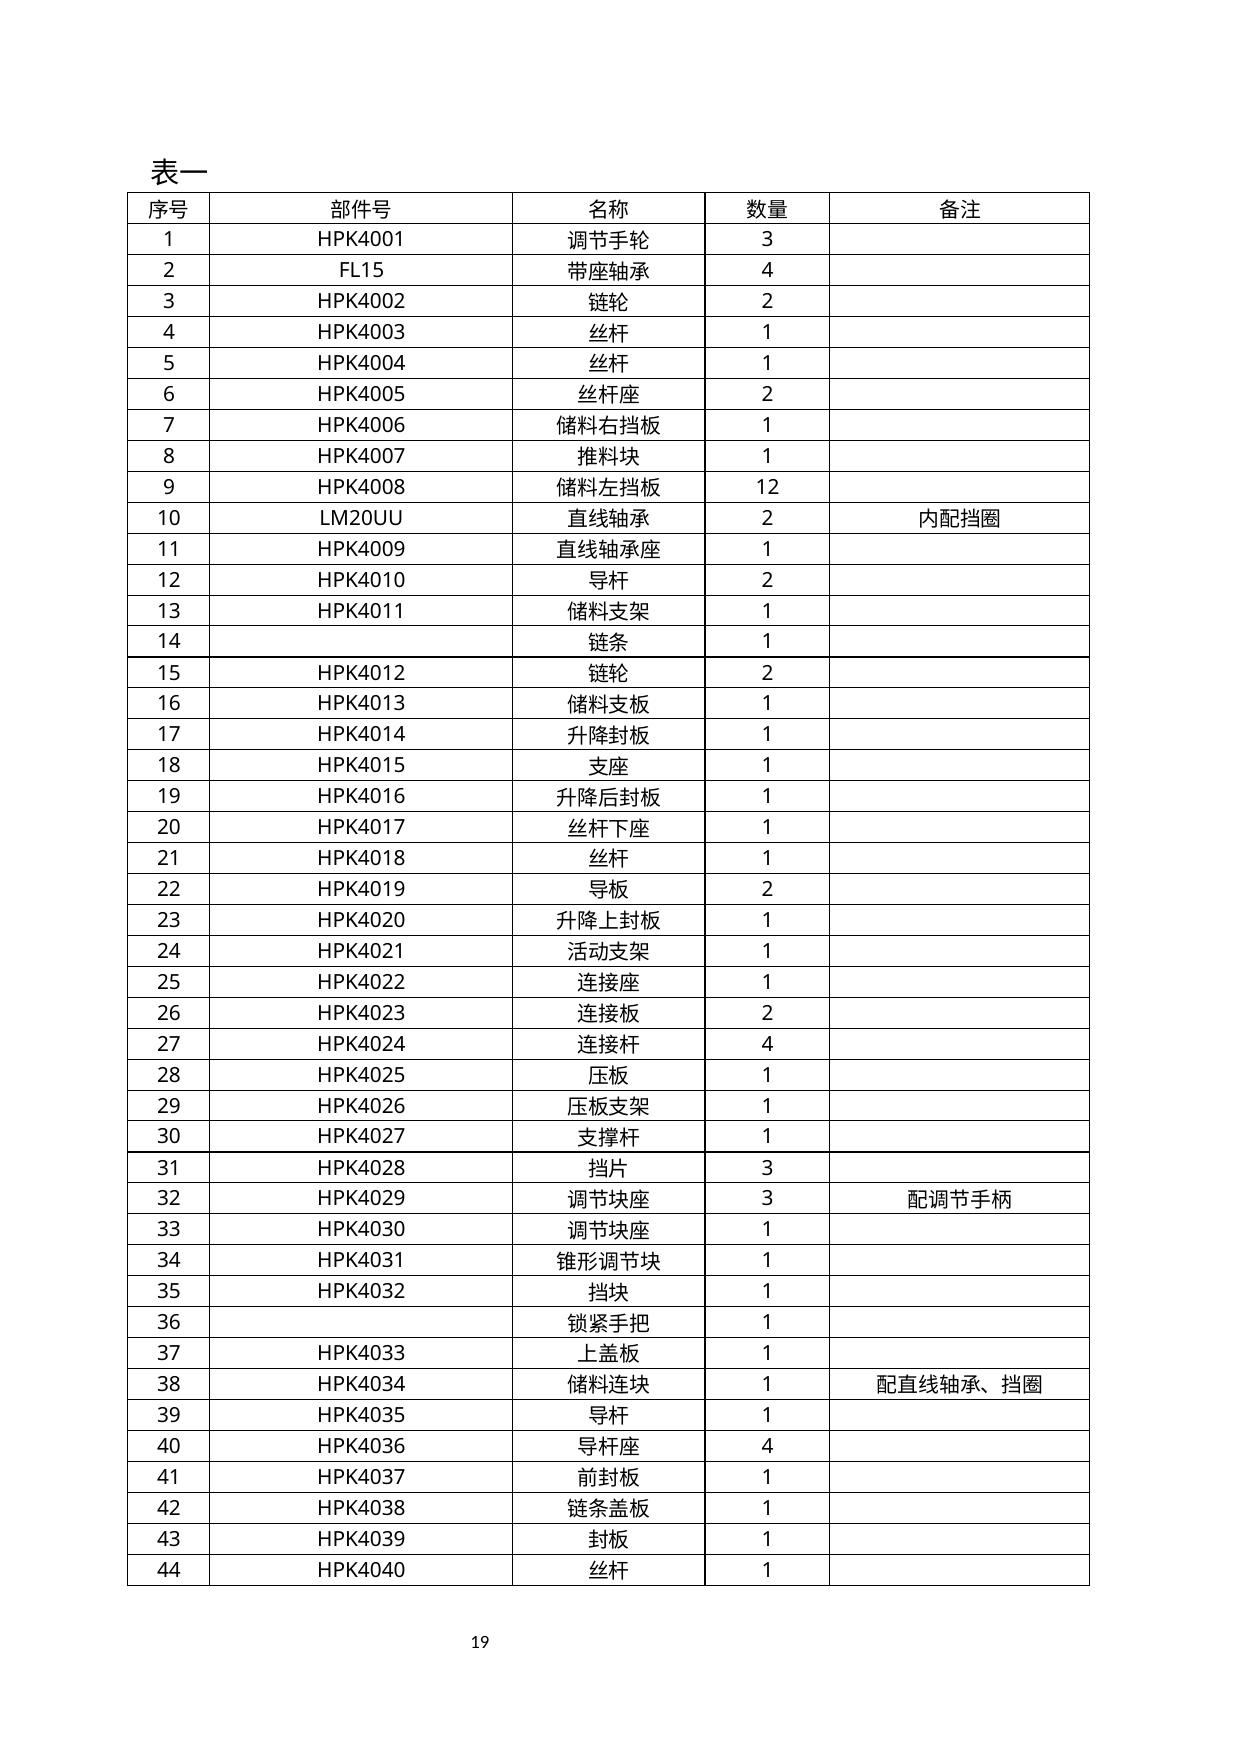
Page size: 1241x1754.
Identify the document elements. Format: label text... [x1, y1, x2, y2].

table_cell HPK4035 [210, 1400, 512, 1430]
table_cell [830, 750, 1089, 780]
table_cell [830, 1462, 1089, 1492]
table_cell 2 [706, 503, 829, 533]
table_cell [830, 1121, 1089, 1151]
table_cell 1 [706, 1214, 829, 1244]
table_cell 1 [706, 410, 829, 440]
table_cell [830, 224, 1089, 254]
table_cell [830, 1400, 1089, 1430]
table_cell 丝杆 [513, 348, 704, 378]
table_cell 储料支板 [513, 688, 704, 718]
table_cell 1 [706, 596, 829, 625]
table_cell HPK4038 [210, 1493, 512, 1523]
table_cell [830, 1091, 1089, 1120]
table_cell 锥形调节块 [513, 1245, 704, 1275]
table_cell HPK4015 [210, 750, 512, 780]
table_cell 链条 [513, 626, 704, 656]
table_cell 连接杆 [513, 1029, 704, 1058]
table_cell [830, 565, 1089, 594]
table_cell [830, 1214, 1089, 1244]
table_cell 2 [706, 658, 829, 687]
table_cell 导板 [513, 874, 704, 904]
table_cell 23 [128, 905, 209, 935]
table_cell 40 [128, 1431, 209, 1461]
table_cell 导杆 [513, 1400, 704, 1430]
table_cell 1 [706, 1400, 829, 1430]
table_cell 升降封板 [513, 719, 704, 749]
table_cell [830, 317, 1089, 347]
table_cell 41 [128, 1462, 209, 1492]
table_cell 3 [706, 1153, 829, 1182]
table_cell 配调节手柄 [830, 1183, 1089, 1213]
table_cell 35 [128, 1276, 209, 1306]
table_header 名称 [513, 193, 704, 223]
table_cell 调节块座 [513, 1183, 704, 1213]
table_cell [830, 781, 1089, 811]
table_cell 1 [706, 812, 829, 842]
table_cell 15 [128, 658, 209, 687]
table_cell HPK4003 [210, 317, 512, 347]
table_cell [830, 379, 1089, 409]
table_cell 22 [128, 874, 209, 904]
table_cell 前封板 [513, 1462, 704, 1492]
table_cell LM20UU [210, 503, 512, 533]
table_cell 1 [706, 1338, 829, 1368]
table_cell 1 [706, 317, 829, 347]
table_cell 导杆座 [513, 1431, 704, 1461]
table_cell [830, 1245, 1089, 1275]
table_cell 升降后封板 [513, 781, 704, 811]
table_cell 活动支架 [513, 936, 704, 966]
table_cell 9 [128, 472, 209, 502]
table_cell [830, 998, 1089, 1028]
table_cell 丝杆 [513, 317, 704, 347]
table_cell 20 [128, 812, 209, 842]
table_cell 1 [706, 441, 829, 471]
table_cell 33 [128, 1214, 209, 1244]
table_cell HPK4037 [210, 1462, 512, 1492]
table_cell 丝杆座 [513, 379, 704, 409]
table_cell [830, 1153, 1089, 1182]
table_cell 6 [128, 379, 209, 409]
table_cell HPK4016 [210, 781, 512, 811]
table_cell HPK4030 [210, 1214, 512, 1244]
table_cell HPK4001 [210, 224, 512, 254]
table_cell HPK4022 [210, 967, 512, 997]
table_cell 2 [706, 998, 829, 1028]
table_cell [830, 1431, 1089, 1461]
table_cell 1 [706, 719, 829, 749]
table_cell [830, 286, 1089, 316]
table_cell 带座轴承 [513, 255, 704, 285]
table_cell 4 [706, 1431, 829, 1461]
table_cell 1 [706, 1555, 829, 1584]
table_cell [210, 626, 512, 656]
table_cell HPK4020 [210, 905, 512, 935]
table_cell 14 [128, 626, 209, 656]
table_cell 1 [706, 1493, 829, 1523]
table_cell [830, 1524, 1089, 1553]
table_cell [830, 688, 1089, 718]
table_cell 2 [706, 286, 829, 316]
table_cell [830, 441, 1089, 471]
table_cell 支撑杆 [513, 1121, 704, 1151]
table_cell 1 [706, 967, 829, 997]
table_cell 1 [706, 781, 829, 811]
table_cell 27 [128, 1029, 209, 1058]
table_cell HPK4007 [210, 441, 512, 471]
table_cell 2 [706, 874, 829, 904]
table_cell 10 [128, 503, 209, 533]
table_cell 26 [128, 998, 209, 1028]
table_cell 3 [128, 286, 209, 316]
table_cell 30 [128, 1121, 209, 1151]
table_header 数量 [706, 193, 829, 223]
table_cell 链轮 [513, 286, 704, 316]
table_cell HPK4027 [210, 1121, 512, 1151]
table_cell 上盖板 [513, 1338, 704, 1368]
table_cell 2 [706, 379, 829, 409]
table_cell HPK4017 [210, 812, 512, 842]
table_cell 18 [128, 750, 209, 780]
table_cell 储料右挡板 [513, 410, 704, 440]
table_cell 直线轴承 [513, 503, 704, 533]
table_cell [830, 658, 1089, 687]
table_cell HPK4014 [210, 719, 512, 749]
table_cell HPK4008 [210, 472, 512, 502]
table_cell 11 [128, 534, 209, 563]
table_cell HPK4004 [210, 348, 512, 378]
table_cell HPK4011 [210, 596, 512, 625]
table_header 备注 [830, 193, 1089, 223]
table_cell 1 [706, 1369, 829, 1399]
table_cell HPK4010 [210, 565, 512, 594]
table_cell 4 [706, 1029, 829, 1058]
table_cell 1 [706, 534, 829, 563]
table_cell [830, 534, 1089, 563]
table_cell [830, 1555, 1089, 1584]
table_cell [830, 596, 1089, 625]
table_cell HPK4033 [210, 1338, 512, 1368]
table_cell HPK4009 [210, 534, 512, 563]
table_cell HPK4039 [210, 1524, 512, 1553]
table_cell 1 [706, 348, 829, 378]
table_cell HPK4012 [210, 658, 512, 687]
table_cell [830, 348, 1089, 378]
table_cell 链轮 [513, 658, 704, 687]
table_cell [830, 874, 1089, 904]
table_cell 32 [128, 1183, 209, 1213]
table_cell HPK4028 [210, 1153, 512, 1182]
table_cell 1 [706, 1060, 829, 1089]
table_cell 挡块 [513, 1276, 704, 1306]
table_cell HPK4026 [210, 1091, 512, 1120]
table_cell 44 [128, 1555, 209, 1584]
table_cell [830, 967, 1089, 997]
table_cell 34 [128, 1245, 209, 1275]
table_cell 3 [706, 1183, 829, 1213]
table_cell 36 [128, 1307, 209, 1337]
table_cell HPK4040 [210, 1555, 512, 1584]
table_cell 封板 [513, 1524, 704, 1553]
table_cell FL15 [210, 255, 512, 285]
table_cell HPK4006 [210, 410, 512, 440]
table_cell 43 [128, 1524, 209, 1553]
table_cell 38 [128, 1369, 209, 1399]
table_cell HPK4024 [210, 1029, 512, 1058]
table_cell 压板支架 [513, 1091, 704, 1120]
table_cell HPK4005 [210, 379, 512, 409]
table_cell 储料连块 [513, 1369, 704, 1399]
table_cell 压板 [513, 1060, 704, 1089]
table_cell [830, 255, 1089, 285]
table_cell HPK4002 [210, 286, 512, 316]
table_cell [830, 936, 1089, 966]
table_cell 24 [128, 936, 209, 966]
table_cell 12 [706, 472, 829, 502]
table_cell HPK4025 [210, 1060, 512, 1089]
table_cell HPK4021 [210, 936, 512, 966]
table_cell [830, 1276, 1089, 1306]
table_cell 5 [128, 348, 209, 378]
table_cell 1 [706, 626, 829, 656]
table_cell 链条盖板 [513, 1493, 704, 1523]
table_cell 13 [128, 596, 209, 625]
table_cell 储料支架 [513, 596, 704, 625]
table_cell 4 [706, 255, 829, 285]
table_cell 升降上封板 [513, 905, 704, 935]
table_cell HPK4029 [210, 1183, 512, 1213]
table_cell 储料左挡板 [513, 472, 704, 502]
table_cell 支座 [513, 750, 704, 780]
table_cell [830, 1307, 1089, 1337]
table_cell 导杆 [513, 565, 704, 594]
table_cell [830, 719, 1089, 749]
table_cell [830, 472, 1089, 502]
table_cell 39 [128, 1400, 209, 1430]
table_cell 28 [128, 1060, 209, 1089]
table_cell 12 [128, 565, 209, 594]
table_header 序号 [128, 193, 209, 223]
text 表一 [150, 150, 1090, 192]
table_cell 7 [128, 410, 209, 440]
table_cell 1 [706, 905, 829, 935]
table_cell 内配挡圈 [830, 503, 1089, 533]
table_cell 2 [128, 255, 209, 285]
table_cell 31 [128, 1153, 209, 1182]
table_cell 17 [128, 719, 209, 749]
table_cell [830, 812, 1089, 842]
table_cell 1 [706, 1091, 829, 1120]
table_cell 1 [706, 1307, 829, 1337]
table_cell 丝杆下座 [513, 812, 704, 842]
table_cell [830, 1493, 1089, 1523]
table_cell HPK4034 [210, 1369, 512, 1399]
table_cell 3 [706, 224, 829, 254]
table_cell 挡片 [513, 1153, 704, 1182]
table_header 部件号 [210, 193, 512, 223]
table_cell 1 [706, 843, 829, 873]
table_cell 4 [128, 317, 209, 347]
table_cell 直线轴承座 [513, 534, 704, 563]
table_cell 25 [128, 967, 209, 997]
table_cell [830, 843, 1089, 873]
table_cell 1 [706, 1121, 829, 1151]
table_cell [210, 1307, 512, 1337]
table_cell 1 [706, 1524, 829, 1553]
table_cell HPK4032 [210, 1276, 512, 1306]
table_cell HPK4018 [210, 843, 512, 873]
table_cell 推料块 [513, 441, 704, 471]
table_cell 调节块座 [513, 1214, 704, 1244]
table_cell [830, 1060, 1089, 1089]
table_cell 丝杆 [513, 1555, 704, 1584]
table_cell 1 [706, 750, 829, 780]
table_cell 1 [706, 1276, 829, 1306]
table_cell 锁紧手把 [513, 1307, 704, 1337]
table_cell HPK4023 [210, 998, 512, 1028]
table_cell 连接板 [513, 998, 704, 1028]
table_cell [830, 1338, 1089, 1368]
table_cell 1 [706, 1245, 829, 1275]
table_cell 8 [128, 441, 209, 471]
table_cell 丝杆 [513, 843, 704, 873]
table_cell 16 [128, 688, 209, 718]
table_cell HPK4031 [210, 1245, 512, 1275]
table_cell [830, 905, 1089, 935]
table_cell 1 [128, 224, 209, 254]
table_cell 19 [128, 781, 209, 811]
table_cell 1 [706, 688, 829, 718]
table_cell 21 [128, 843, 209, 873]
table_cell [830, 626, 1089, 656]
table_cell 连接座 [513, 967, 704, 997]
table_cell 1 [706, 936, 829, 966]
table_cell 37 [128, 1338, 209, 1368]
table_cell HPK4036 [210, 1431, 512, 1461]
table_cell 29 [128, 1091, 209, 1120]
table_cell [830, 410, 1089, 440]
table_cell HPK4019 [210, 874, 512, 904]
table_cell 1 [706, 1462, 829, 1492]
table_cell HPK4013 [210, 688, 512, 718]
table_cell 42 [128, 1493, 209, 1523]
table_cell [830, 1029, 1089, 1058]
table_cell 调节手轮 [513, 224, 704, 254]
table_cell 配直线轴承、挡圈 [830, 1369, 1089, 1399]
table_cell 2 [706, 565, 829, 594]
